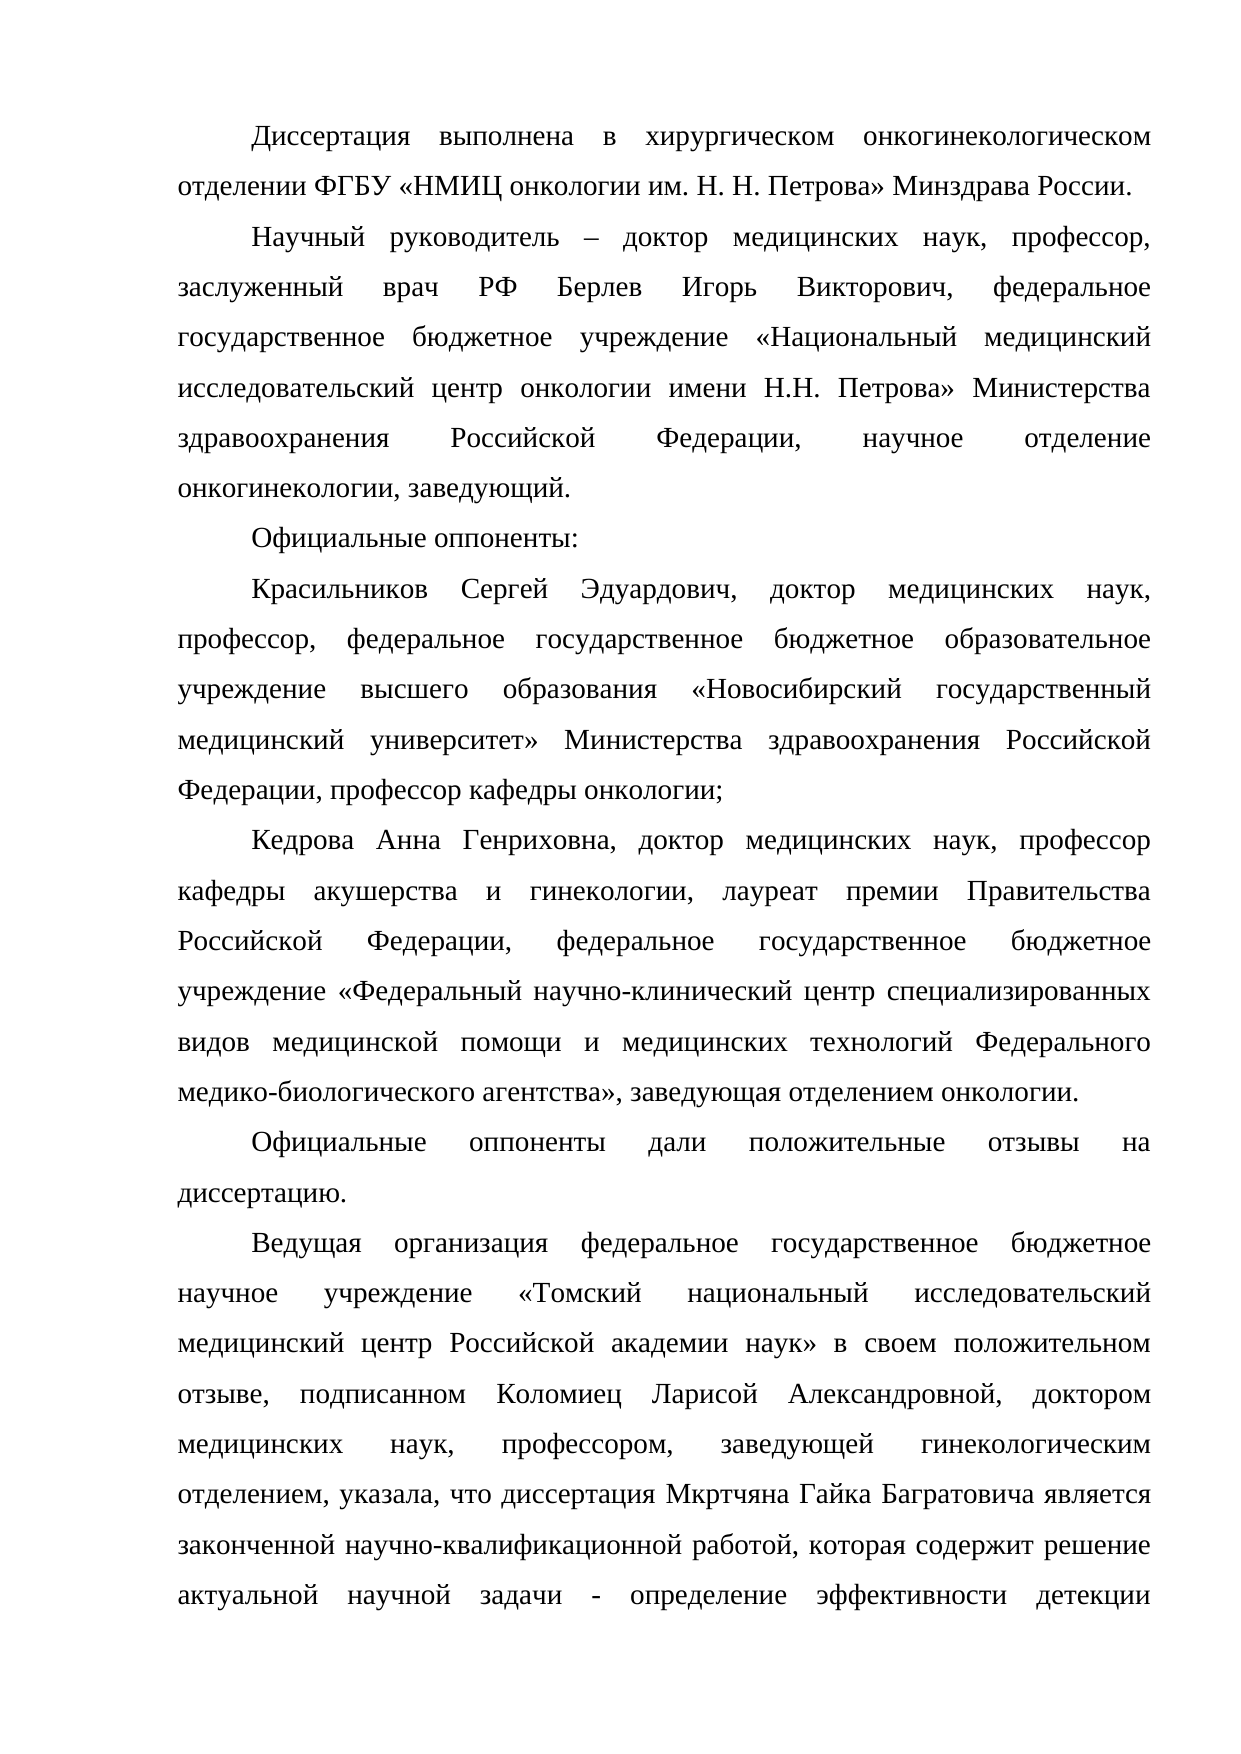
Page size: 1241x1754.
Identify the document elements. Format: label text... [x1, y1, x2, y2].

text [177, 1225, 1152, 1611]
text Официальные оппоненты дали положительные отзывы на диссертацию. [177, 1124, 1152, 1208]
text Диссертация выполнена в хирургическом онкогинекологическом отделении ФГБУ «НМИЦ онкологии им. Н. Н. Петрова» Минздрава России. [177, 118, 1152, 202]
text Красильников Сергей Эдуардович, доктор медицинских наук, профессор, федеральное государственное бюджетное образовательное учреждение высшего образования «Новосибирский государственный медицинский университет» Министерства здравоохранения Российской Федерации, профессор кафедры онкологии; [177, 571, 1152, 806]
text Научный руководитель – доктор медицинских наук, профессор, заслуженный врач РФ Берлев Игорь Викторович, федеральное государственное бюджетное учреждение «Национальный медицинский исследовательский центр онкологии имени Н.Н. Петрова» Министерства здравоохранения Российской Федерации, научное отделение онкогинекологии, заведующий. [177, 219, 1152, 504]
text Официальные оппоненты: [177, 521, 1152, 554]
text Кедрова Анна Генриховна, доктор медицинских наук, профессор кафедры акушерства и гинекологии, лауреат премии Правительства Российской Федерации, федеральное государственное бюджетное учреждение «Федеральный научно-клинический центр специализированных видов медицинской помощи и медицинских технологий Федерального медико-биологического агентства», заведующая отделением онкологии. [177, 822, 1152, 1108]
